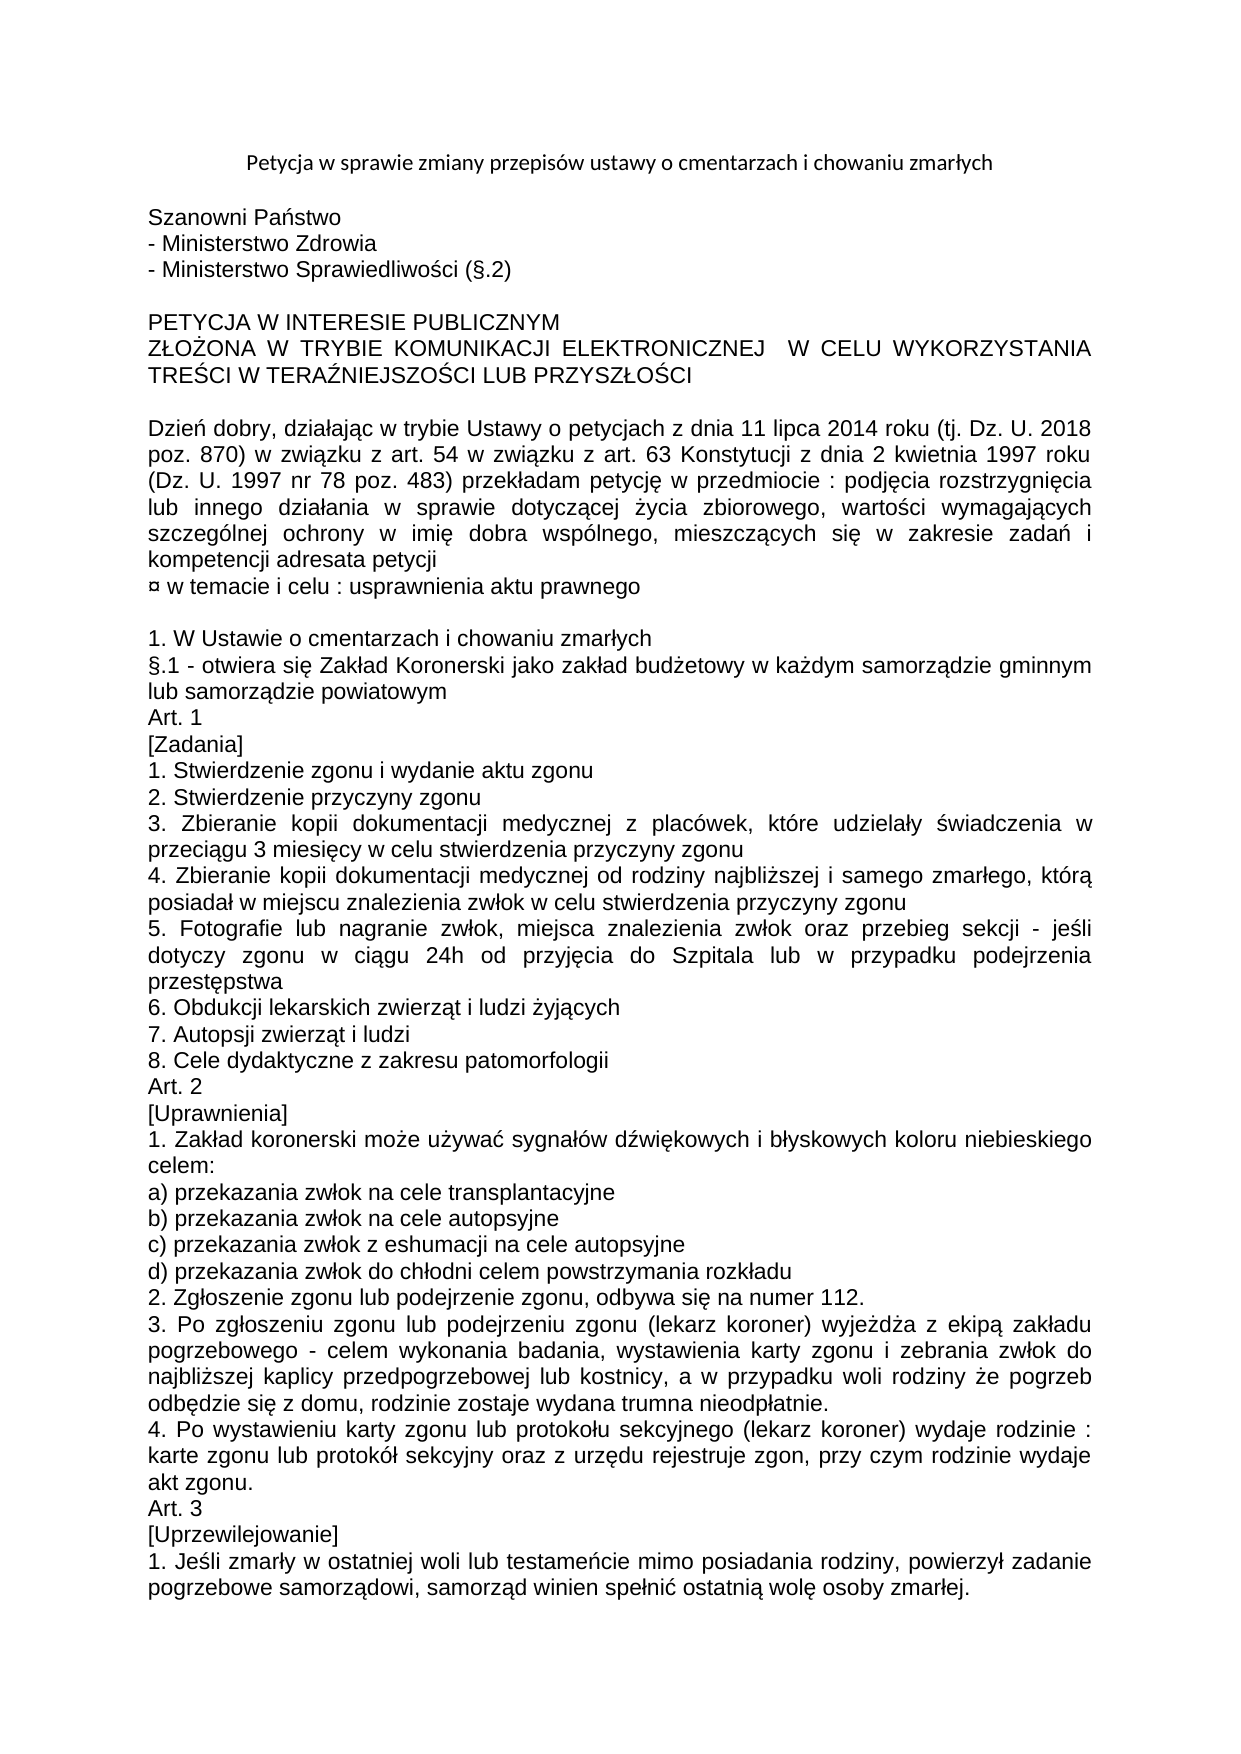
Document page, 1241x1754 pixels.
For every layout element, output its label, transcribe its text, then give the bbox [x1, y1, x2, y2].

text c) przekazania zwłok z eshumacji na cele autopsyjne [148, 1231, 1093, 1258]
text - Ministerstwo Sprawiedliwości (§.2) [148, 256, 1093, 283]
text 2. Zgłoszenie zgonu lub podejrzenie zgonu, odbywa się na numer 112. [148, 1284, 1093, 1311]
text 5. Fotografie lub nagranie zwłok, miejsca znalezienia zwłok oraz przebieg sekcji - jeśli dotyczy zgonu w ciągu 24h od przyjęcia do Szpitala lub w przypadku podejrzenia przestępstwa [148, 915, 1093, 994]
text Petycja w sprawie zmiany przepisów ustawy o cmentarzach i chowaniu zmarłych [148, 148, 1093, 176]
text 4. Po wystawieniu karty zgonu lub protokołu sekcyjnego (lekarz koroner) wydaje rodzinie : karte zgonu lub protokół sekcyjny oraz z urzędu rejestruje zgon, przy czym rodzinie wydaje akt zgonu. [148, 1416, 1093, 1495]
text - Ministerstwo Zdrowia [148, 230, 1093, 256]
text ¤ w temacie i celu : usprawnienia aktu prawnego [148, 573, 1093, 599]
text Art. 2 [148, 1073, 1093, 1100]
text 4. Zbieranie kopii dokumentacji medycznej od rodziny najbliższej i samego zmarłego, którą posiadał w miejscu znalezienia zwłok w celu stwierdzenia przyczyny zgonu [148, 862, 1093, 915]
text 8. Cele dydaktyczne z zakresu patomorfologii [148, 1047, 1093, 1073]
text 7. Autopsji zwierząt i ludzi [148, 1021, 1093, 1047]
text 1. W Ustawie o cmentarzach i chowaniu zmarłych [148, 625, 1093, 652]
text [Uprawnienia] [148, 1100, 1093, 1126]
text 3. Po zgłoszeniu zgonu lub podejrzeniu zgonu (lekarz koroner) wyjeżdża z ekipą zakładu pogrzebowego - celem wykonania badania, wystawienia karty zgonu i zebrania zwłok do najbliższej kaplicy przedpogrzebowej lub kostnicy, a w przypadku woli rodziny że pogrzeb odbędzie się z domu, rodzinie zostaje wydana trumna nieodpłatnie. [148, 1311, 1093, 1416]
text Art. 3 [148, 1495, 1093, 1521]
text 3. Zbieranie kopii dokumentacji medycznej z placówek, które udzielały świadczenia w przeciągu 3 miesięcy w celu stwierdzenia przyczyny zgonu [148, 810, 1093, 862]
text 6. Obdukcji lekarskich zwierząt i ludzi żyjących [148, 994, 1093, 1021]
text 1. Stwierdzenie zgonu i wydanie aktu zgonu [148, 757, 1093, 783]
text [Zadania] [148, 731, 1093, 757]
text 2. Stwierdzenie przyczyny zgonu [148, 783, 1093, 810]
text b) przekazania zwłok na cele autopsyjne [148, 1205, 1093, 1231]
text Dzień dobry, działając w trybie Ustawy o petycjach z dnia 11 lipca 2014 roku (tj. Dz. U. 2018 poz. 870) w związku z art. 54 w związku z art. 63 Konstytucji z dnia 2 kwietnia 1997 roku (Dz. U. 1997 nr 78 poz. 483) przekładam petycję w przedmiocie : podjęcia rozstrzygnięcia lub innego działania w sprawie dotyczącej życia zbiorowego, wartości wymagających szczególnej ochrony w imię dobra wspólnego, mieszczących się w zakresie zadań i kompetencji adresata petycji [148, 414, 1093, 573]
text 1. Jeśli zmarły w ostatniej woli lub testameńcie mimo posiadania rodziny, powierzył zadanie pogrzebowe samorządowi, samorząd winien spełnić ostatnią wolę osoby zmarłej. [148, 1548, 1093, 1600]
text a) przekazania zwłok na cele transplantacyjne [148, 1179, 1093, 1205]
text ZŁOŻONA W TRYBIE KOMUNIKACJI ELEKTRONICZNEJ W CELU WYKORZYSTANIA TREŚCI W TERAŹNIEJSZOŚCI LUB PRZYSZŁOŚCI [148, 335, 1093, 388]
text Art. 1 [148, 704, 1093, 731]
text d) przekazania zwłok do chłodni celem powstrzymania rozkładu [148, 1258, 1093, 1284]
text PETYCJA W INTERESIE PUBLICZNYM [148, 309, 1093, 335]
text 1. Zakład koronerski może używać sygnałów dźwiękowych i błyskowych koloru niebieskiego celem: [148, 1126, 1093, 1179]
text §.1 - otwiera się Zakład Koronerski jako zakład budżetowy w każdym samorządzie gminnym lub samorządzie powiatowym [148, 652, 1093, 704]
text [Uprzewilejowanie] [148, 1521, 1093, 1548]
text Szanowni Państwo [148, 204, 1093, 230]
